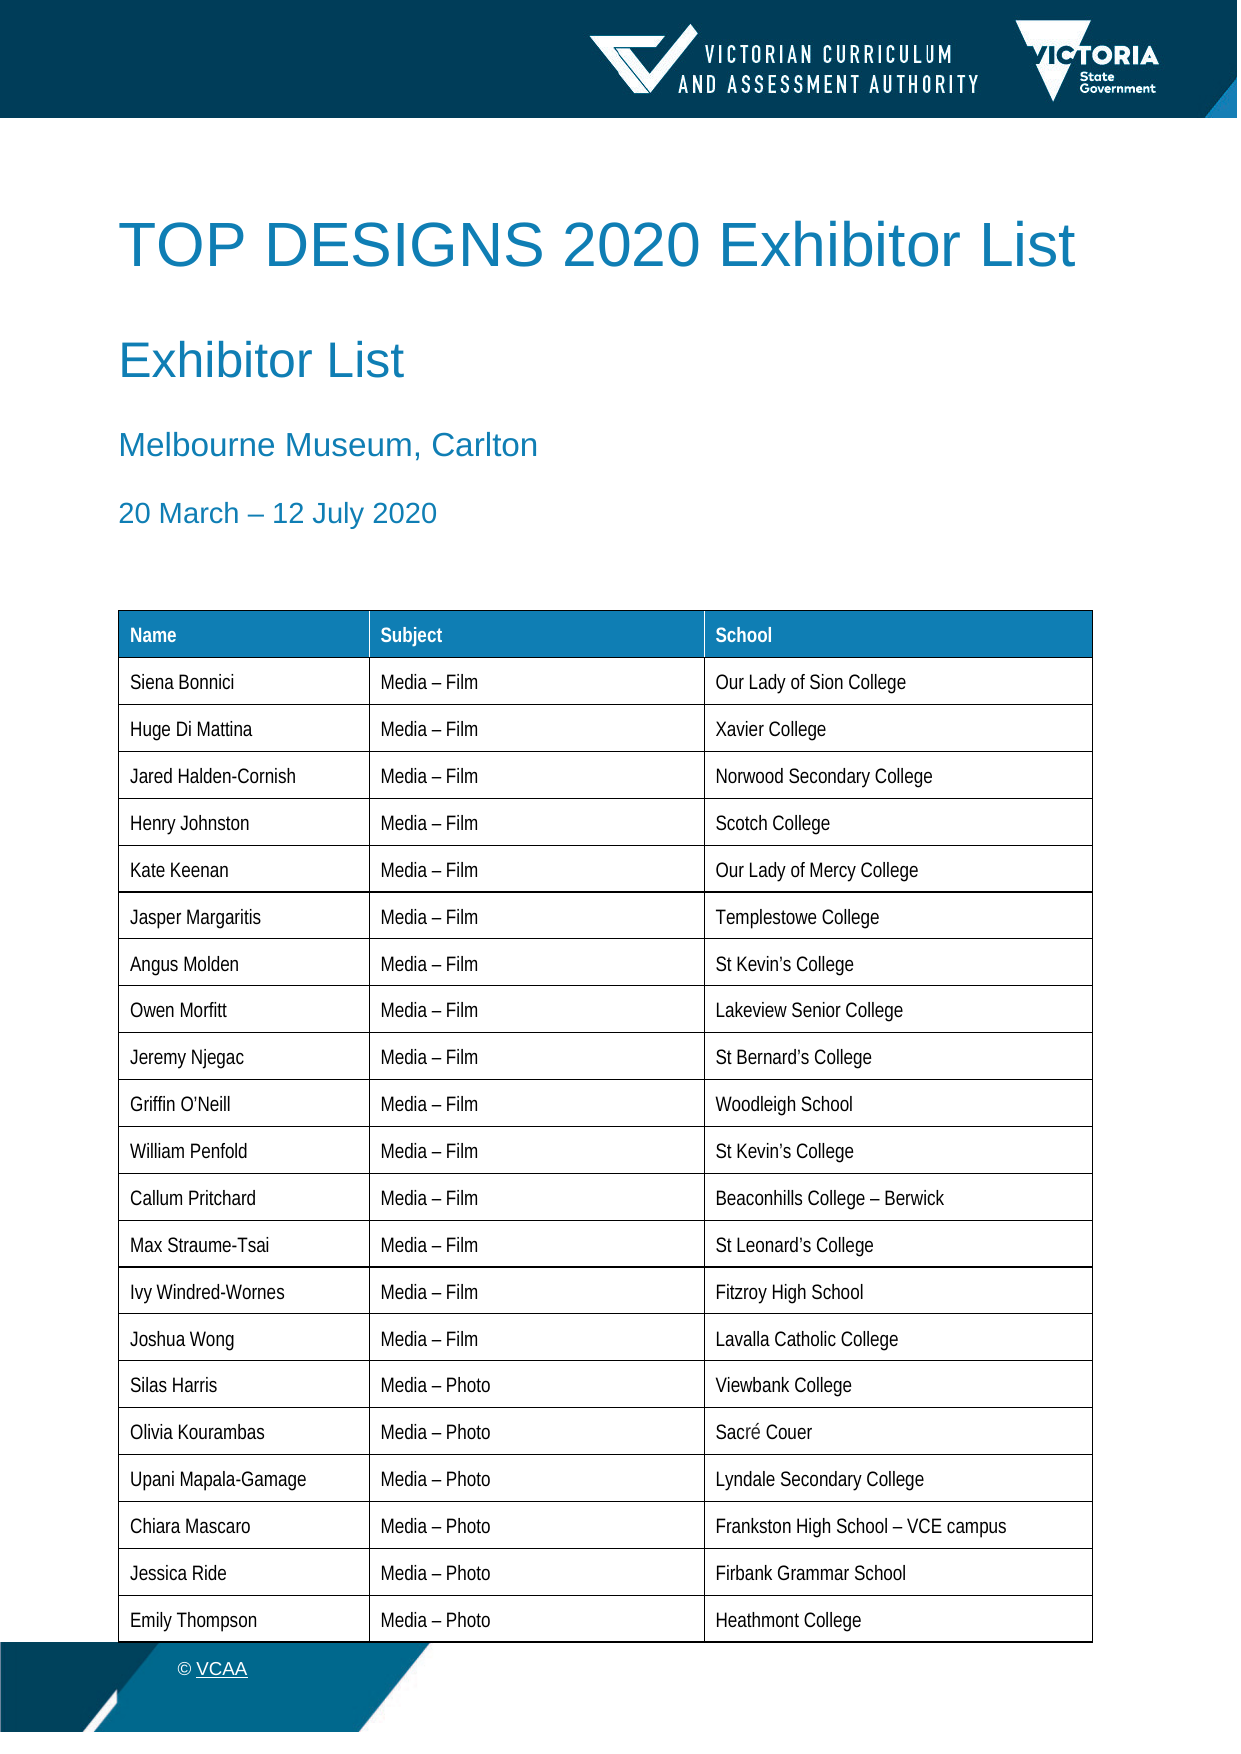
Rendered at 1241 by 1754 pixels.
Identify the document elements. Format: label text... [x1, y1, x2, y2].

table_cell Silas Harris [119, 1361, 369, 1407]
table_cell Norwood Secondary College [705, 752, 1092, 798]
table_cell Media – Film [370, 939, 704, 985]
table_cell Media – Photo [370, 1361, 704, 1407]
picture [940, 45, 950, 62]
table_cell Media – Photo [370, 1502, 704, 1548]
table_cell Templestowe College [705, 893, 1092, 938]
table_cell Jasper Margaritis [119, 893, 369, 938]
table_cell Media – Film [370, 799, 704, 844]
picture [1093, 45, 1111, 65]
table_cell Ivy Windred-Wornes [119, 1268, 369, 1313]
table_cell Our Lady of Sion College [705, 658, 1092, 704]
table_cell Max Straume-Tsai [119, 1221, 369, 1266]
table_cell Media – Photo [370, 1596, 704, 1641]
picture [1142, 45, 1158, 65]
table_cell Olivia Kourambas [119, 1408, 369, 1454]
table_cell Our Lady of Mercy College [705, 846, 1092, 891]
picture [1213, 86, 1237, 118]
picture [1114, 47, 1129, 65]
table_cell Media – Film [370, 893, 704, 938]
picture [812, 76, 818, 92]
table_cell Media – Film [370, 1127, 704, 1173]
table_cell Emily Thompson [119, 1596, 369, 1641]
table_cell Lyndale Secondary College [705, 1455, 1092, 1501]
table_cell Scotch College [705, 799, 1092, 844]
table_cell Heathmont College [705, 1596, 1092, 1641]
picture [84, 1690, 117, 1732]
table_cell Media – Photo [370, 1549, 704, 1594]
table_cell Media – Film [370, 1033, 704, 1079]
table_cell William Penfold [119, 1127, 369, 1173]
table_cell Huge Di Mattina [119, 705, 369, 751]
table_cell St Kevin’s College [705, 939, 1092, 985]
picture [782, 76, 788, 83]
subtitle Melbourne Museum, Carlton [118, 423, 1122, 464]
table_cell Owen Morfitt [119, 986, 369, 1032]
picture [744, 84, 749, 93]
table_cell Media – Film [370, 658, 704, 704]
picture [806, 46, 811, 62]
table_cell Frankston High School – VCE campus [705, 1502, 1092, 1548]
table_cell Chiara Mascaro [119, 1502, 369, 1548]
table_cell Media – Film [370, 1314, 704, 1360]
table_header Subject [370, 611, 704, 657]
table_cell Joshua Wong [119, 1314, 369, 1360]
table_cell Upani Mapala-Gamage [119, 1455, 369, 1501]
picture [937, 76, 942, 92]
picture [769, 76, 775, 92]
table_cell Jared Halden-Cornish [119, 752, 369, 798]
subtitle 20 March – 12 July 2020 [118, 493, 1122, 531]
picture [915, 46, 920, 62]
table_header School [705, 611, 1092, 657]
picture [971, 80, 976, 93]
table_cell Media – Film [370, 846, 704, 891]
table_cell Viewbank College [705, 1361, 1092, 1407]
table_cell Woodleigh School [705, 1080, 1092, 1126]
table_cell Media – Film [370, 1268, 704, 1313]
table_cell Jeremy Njegac [119, 1033, 369, 1079]
table_cell Fitzroy High School [705, 1268, 1092, 1313]
picture [753, 47, 758, 62]
table_cell St Kevin’s College [705, 1127, 1092, 1173]
table_cell St Bernard’s College [705, 1033, 1092, 1079]
picture [360, 1642, 1241, 1732]
picture [591, 26, 697, 92]
table_cell Media – Photo [370, 1408, 704, 1454]
picture [801, 46, 806, 62]
picture [851, 46, 856, 62]
picture [744, 45, 748, 62]
table_cell Griffin O’Neill [119, 1080, 369, 1126]
table_cell Sacré Couer [705, 1408, 1092, 1454]
table_cell Media – Film [370, 986, 704, 1032]
table_cell Firbank Grammar School [705, 1549, 1092, 1594]
picture [825, 76, 831, 92]
table_cell Media – Film [370, 1174, 704, 1219]
table_cell Media – Film [370, 1221, 704, 1266]
picture [1017, 21, 1090, 99]
table_cell Siena Bonnici [119, 658, 369, 704]
table_cell Lakeview Senior College [705, 986, 1092, 1032]
picture [887, 46, 892, 59]
table_cell Henry Johnston [119, 799, 369, 844]
table_header Name [119, 611, 369, 657]
table_cell Kate Keenan [119, 846, 369, 891]
table_cell Jessica Ride [119, 1549, 369, 1594]
table_cell Beaconhills College – Berwick [705, 1174, 1092, 1219]
table_cell Media – Photo [370, 1455, 704, 1501]
table_cell Media – Film [370, 752, 704, 798]
table_cell St Leonard’s College [705, 1221, 1092, 1266]
table_cell Media – Film [370, 705, 704, 751]
table_cell Callum Pritchard [119, 1174, 369, 1219]
table_cell Angus Molden [119, 939, 369, 985]
picture [790, 45, 795, 54]
table_cell Lavalla Catholic College [705, 1314, 1092, 1360]
subtitle Exhibitor List [118, 331, 1122, 389]
table_cell Media – Film [370, 1080, 704, 1126]
table_cell Xavier College [705, 705, 1092, 751]
